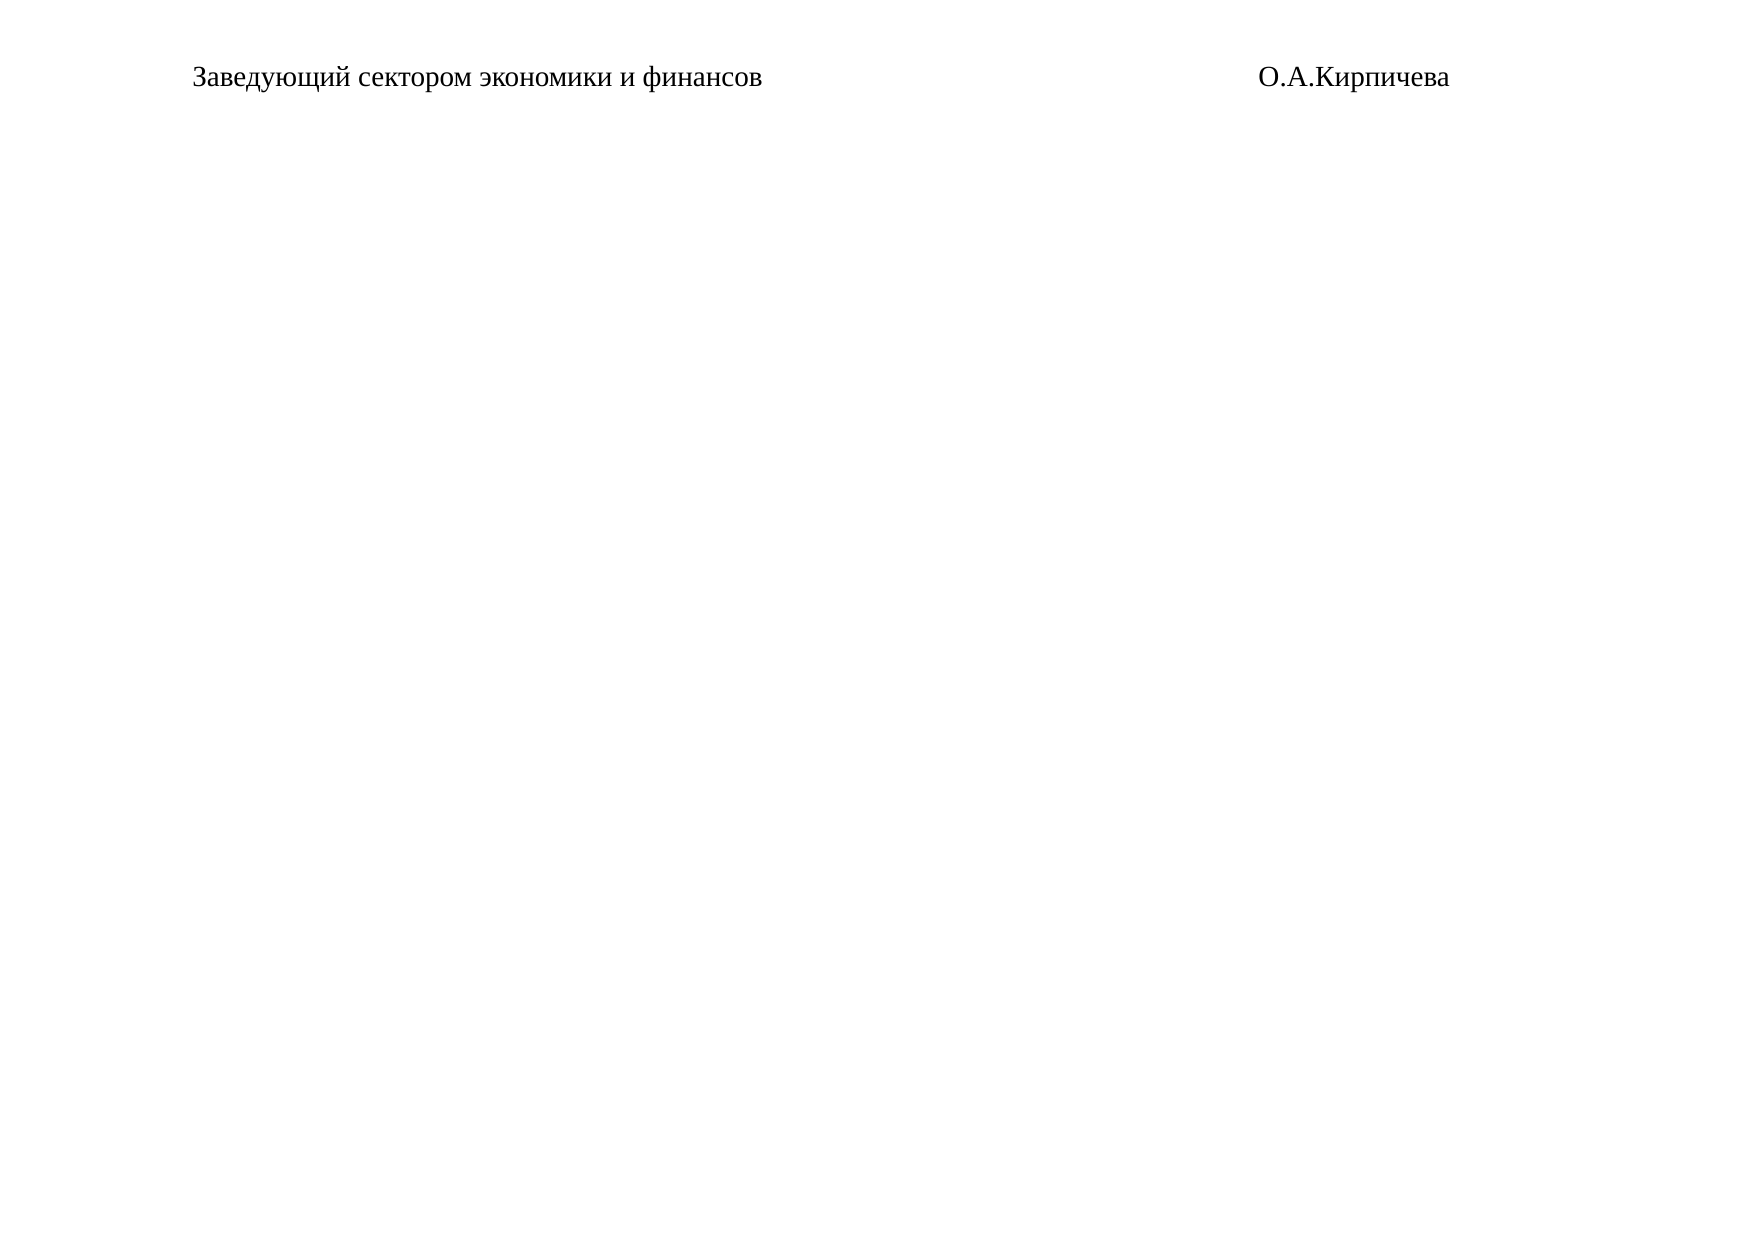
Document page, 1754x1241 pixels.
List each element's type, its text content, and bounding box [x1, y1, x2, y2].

text Заведующий сектором экономики и финансов О.А.Кирпичева [118, 59, 1665, 93]
